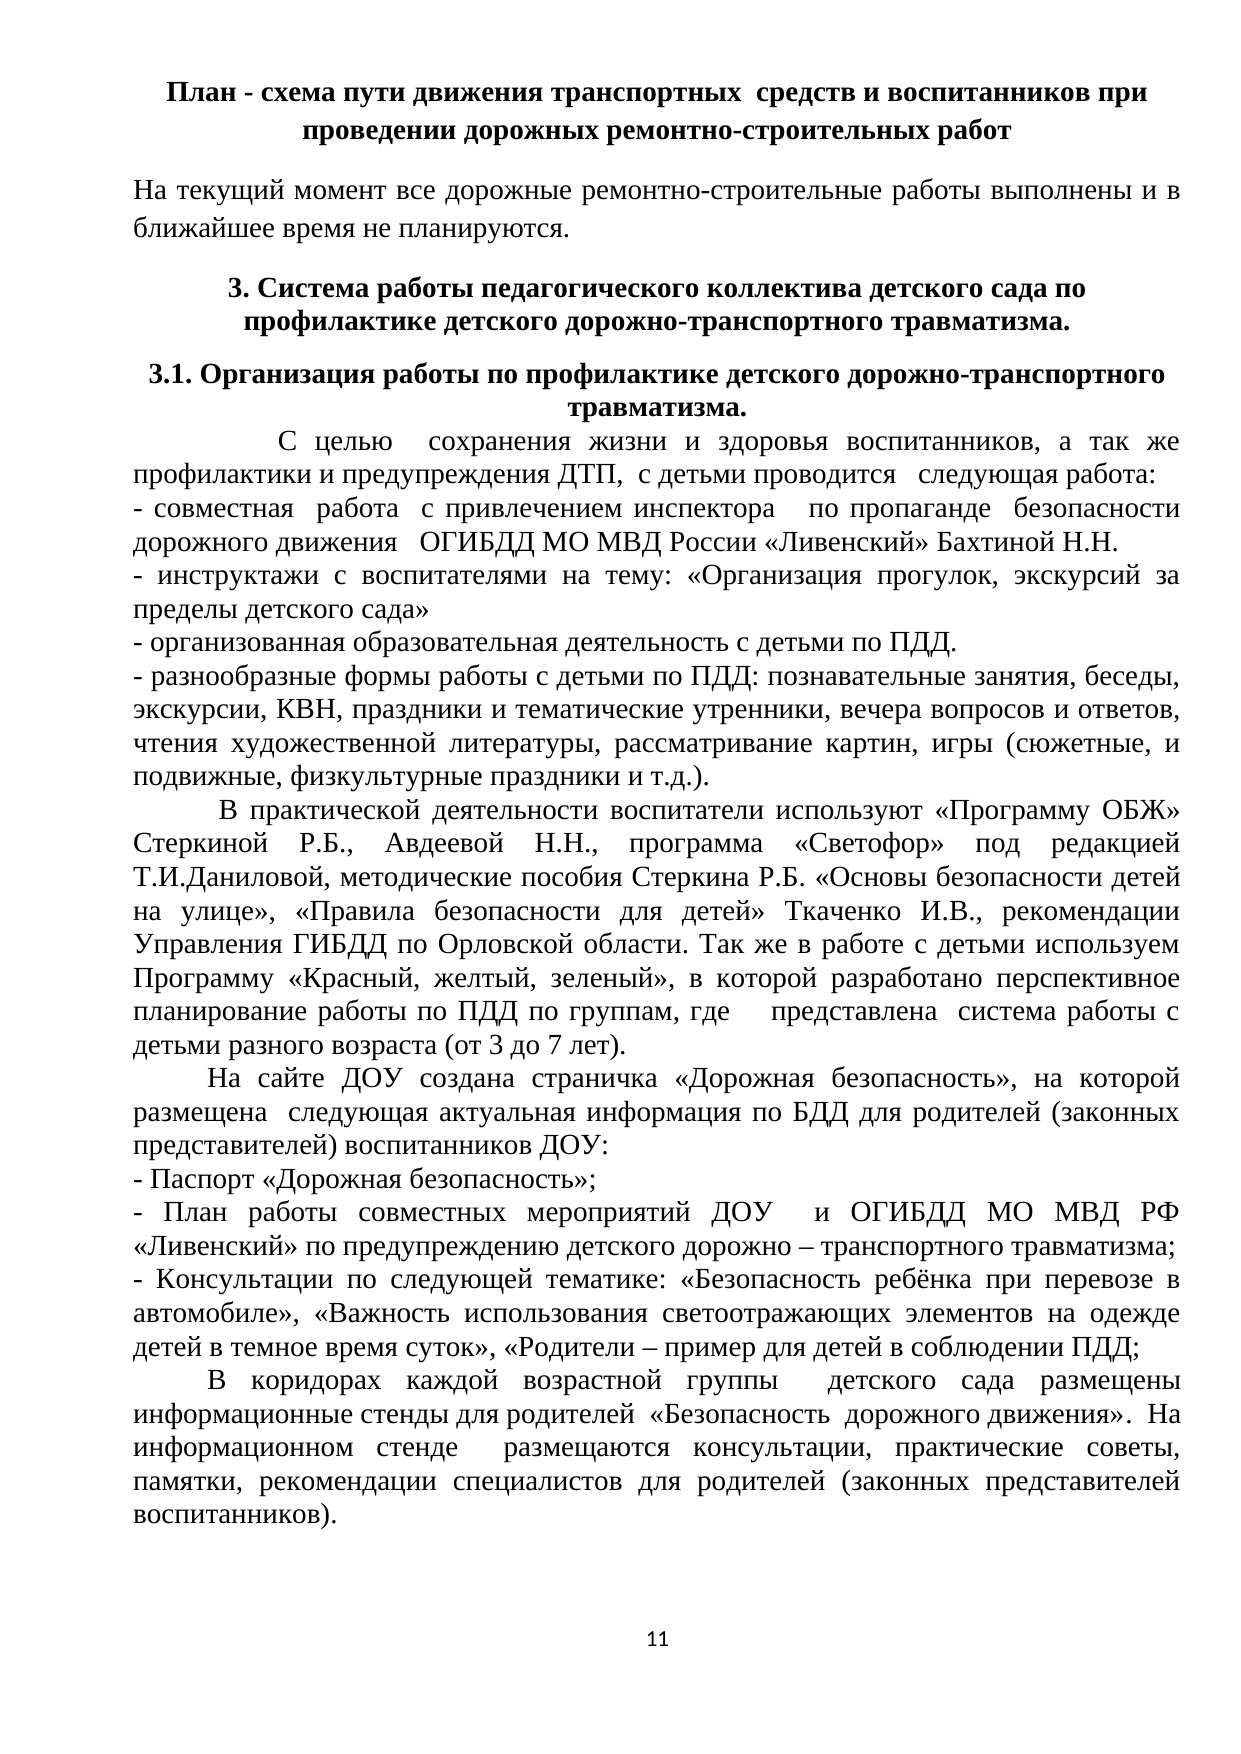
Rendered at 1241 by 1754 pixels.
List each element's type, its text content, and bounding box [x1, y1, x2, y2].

text На текущий момент все дорожные ремонтно-строительные работы выполнены и в ближайшее время не планируются. [133, 172, 1181, 244]
text - разнообразные формы работы с детьми по ПДД: познавательные занятия, беседы, экскурсии, КВН, праздники и тематические утренники, вечера вопросов и ответов, чтения художественной литературы, рассматривание картин, игры (сюжетные, и подвижные, физкультурные праздники и т.д.). [133, 658, 1181, 792]
text В практической деятельности воспитатели используют «Программу ОБЖ» Стеркиной Р.Б., Авдеевой Н.Н., программа «Светофор» под редакцией Т.И.Даниловой, методические пособия Стеркина Р.Б. «Основы безопасности детей на улице», «Правила безопасности для детей» Ткаченко И.В., рекомендации Управления ГИБДД по Орловской области. Так же в работе с детьми используем Программу «Красный, желтый, зеленый», в которой разработано перспективное планирование работы по ПДД по группам, где представлена система работы с детьми разного возраста (от 3 до 7 лет). [133, 792, 1181, 1060]
text 3.1. Организация работы по профилактике детского дорожно-транспортного травматизма. [133, 356, 1181, 423]
text - План работы совместных мероприятий ДОУ и ОГИБДД МО МВД РФ «Ливенский» по предупреждению детского дорожно – транспортного травматизма; [133, 1194, 1181, 1262]
text На сайте ДОУ создана страничка «Дорожная безопасность», на которой размещена следующая актуальная информация по БДД для родителей (законных представителей) воспитанников ДОУ: [133, 1060, 1181, 1161]
text - организованная образовательная деятельность с детьми по ПДД. [133, 624, 1181, 658]
text - инструктажи с воспитателями на тему: «Организация прогулок, экскурсий за пределы детского сада» [133, 557, 1181, 624]
text С целью сохранения жизни и здоровья воспитанников, а так же профилактики и предупреждения ДТП, с детьми проводится следующая работа: [133, 423, 1181, 490]
text 3. Система работы педагогического коллектива детского сада по профилактике детского дорожно-транспортного травматизма. [133, 270, 1181, 337]
text - Паспорт «Дорожная безопасность»; [133, 1161, 1181, 1194]
text - совместная работа с привлечением инспектора по пропаганде безопасности дорожного движения ОГИБДД МО МВД России «Ливенский» Бахтиной Н.Н. [133, 490, 1181, 557]
text План - схема пути движения транспортных средств и воспитанников при проведении дорожных ремонтно-строительных работ [133, 74, 1181, 146]
text В коридорах каждой возрастной группы детского сада размещены информационные стенды для родителей «Безопасность дорожного движения». На информационном стенде размещаются консультации, практические советы, памятки, рекомендации специалистов для родителей (законных представителей воспитанников). [133, 1362, 1181, 1530]
text - Консультации по следующей тематике: «Безопасность ребёнка при перевозе в автомобиле», «Важность использования светоотражающих элементов на одежде детей в темное время суток», «Родители – пример для детей в соблюдении ПДД; [133, 1262, 1181, 1362]
